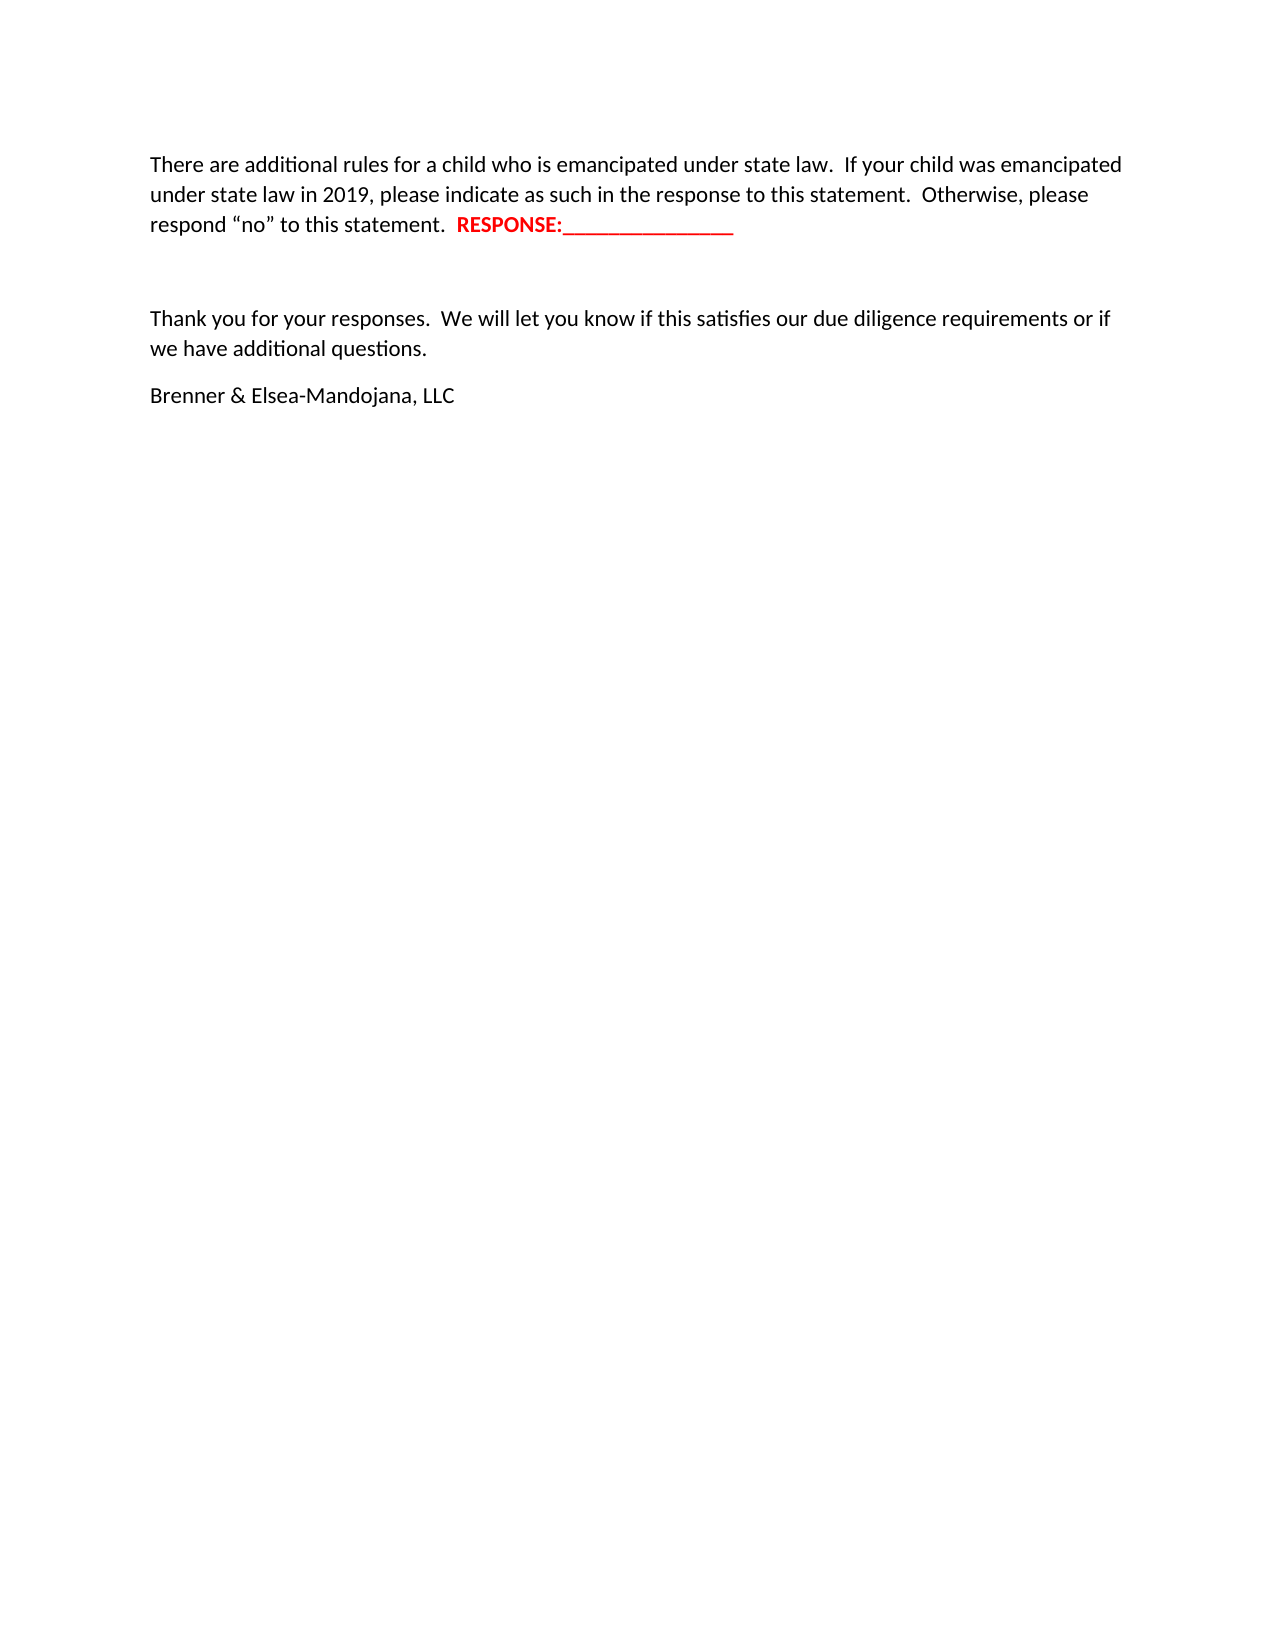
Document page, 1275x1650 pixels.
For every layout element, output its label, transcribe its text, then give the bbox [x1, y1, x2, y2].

text There are additional rules for a child who is emancipated under state law. If your child was emancipated under state law in 2019, please indicate as such in the response to this statement. Otherwise, please respond “no” to this statement. RESPONSE:_______________ [150, 150, 1125, 238]
text Thank you for your responses. We will let you know if this satisfies our due diligence requirements or if we have additional questions. [150, 304, 1125, 362]
text Brenner & Elsea-Mandojana, LLC [150, 381, 1125, 409]
